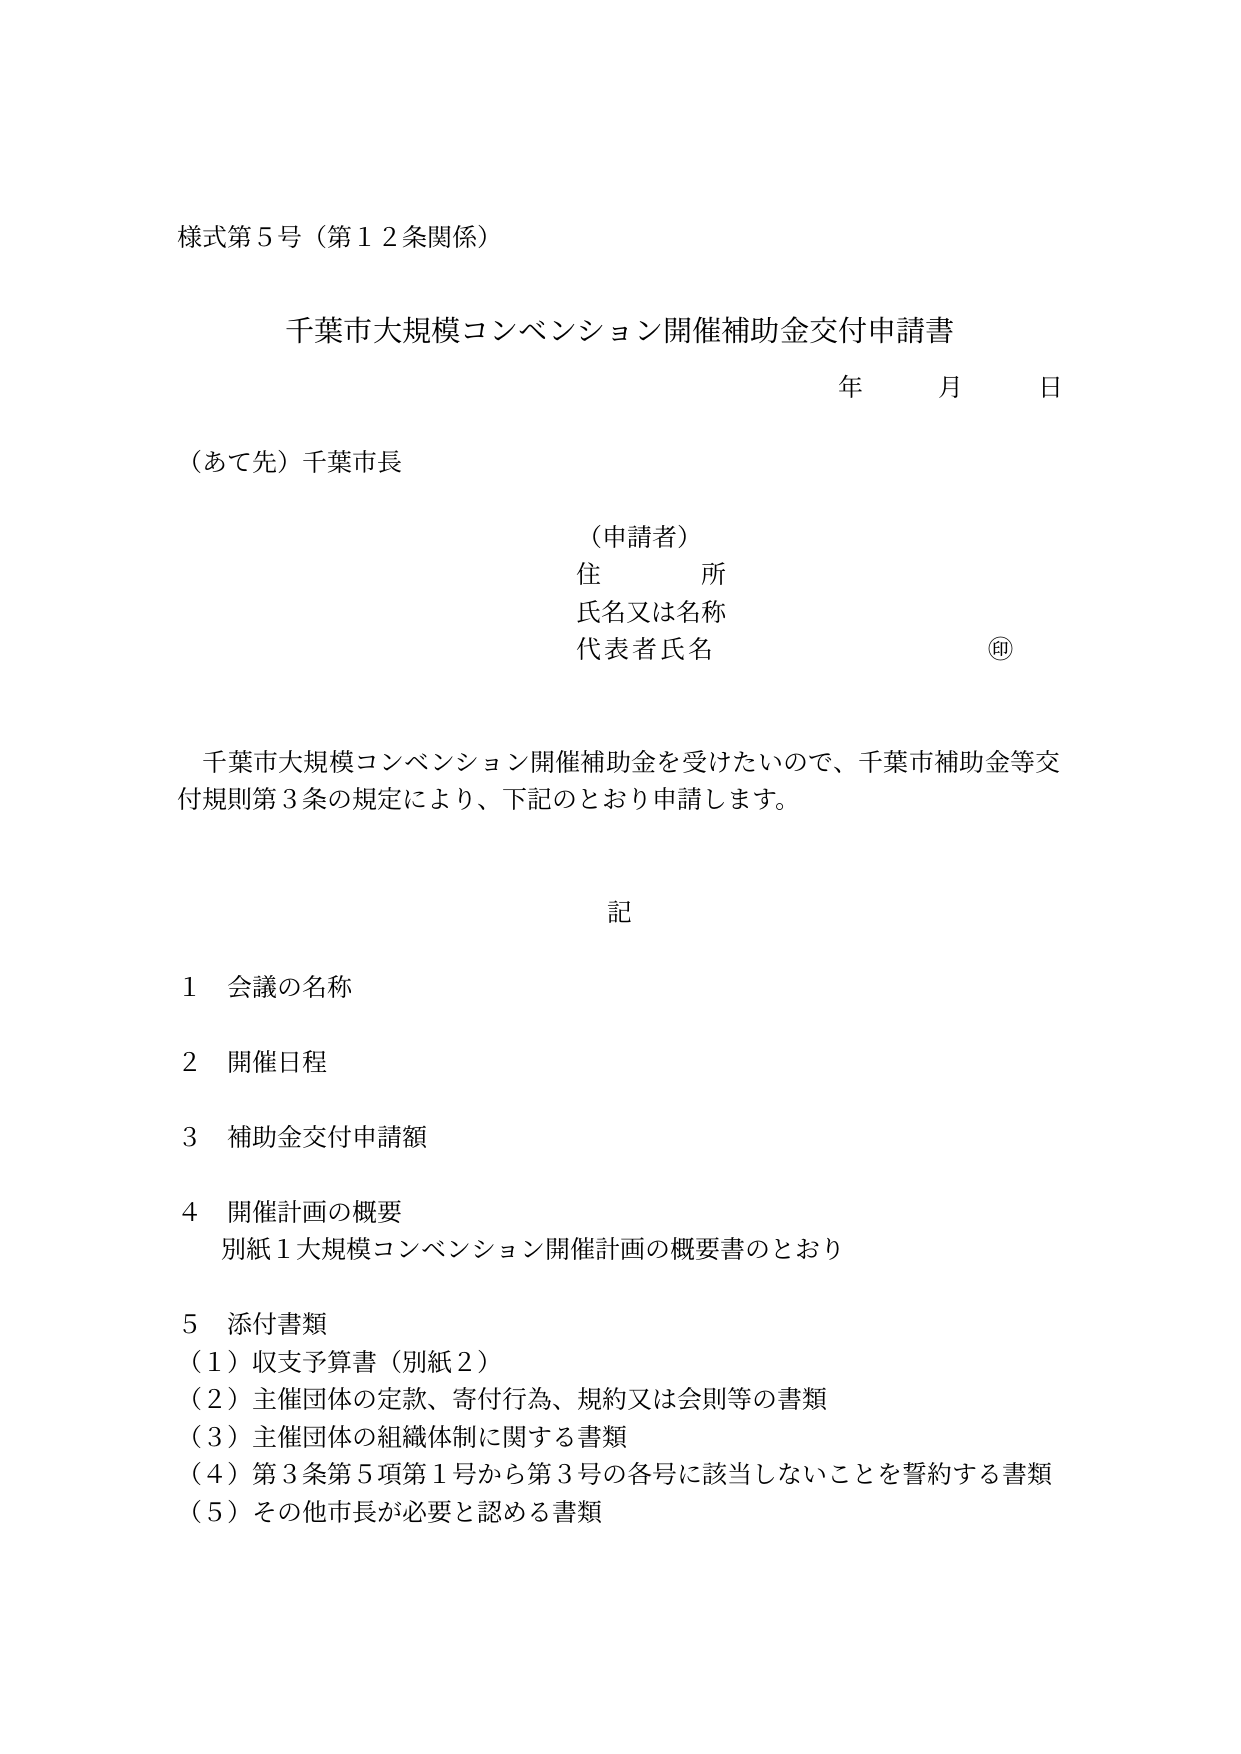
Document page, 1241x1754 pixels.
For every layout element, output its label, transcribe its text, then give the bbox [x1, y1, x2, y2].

text 代表者氏名 ㊞ [177, 629, 1063, 667]
text （５）その他市長が必要と認める書類 [177, 1492, 1063, 1529]
text （あて先）千葉市長 [177, 442, 963, 479]
text 様式第５号（第１２条関係） [177, 217, 1063, 254]
text 千葉市大規模コンベンション開催補助金交付申請書 [177, 292, 1063, 367]
text （１）収支予算書（別紙２） [177, 1342, 1063, 1379]
text ３ 補助金交付申請額 [177, 1117, 1063, 1154]
text （申請者） [177, 517, 1063, 554]
text （２）主催団体の定款、寄付行為、規約又は会則等の書類 [177, 1379, 1063, 1417]
text （３）主催団体の組織体制に関する書類 [177, 1417, 1063, 1454]
text ４ 開催計画の概要 [177, 1192, 1063, 1229]
text １ 会議の名称 [177, 967, 1063, 1004]
text ２ 開催日程 [177, 1042, 1063, 1079]
text （４）第３条第５項第１号から第３号の各号に該当しないことを誓約する書類 [177, 1454, 1063, 1492]
text 別紙１大規模コンベンション開催計画の概要書のとおり [177, 1229, 963, 1267]
text 氏名又は名称 [177, 592, 1063, 629]
text 住 所 [177, 554, 1063, 592]
subtitle 記 [177, 892, 1063, 929]
text ５ 添付書類 [177, 1304, 1063, 1342]
text 千葉市大規模コンベンション開催補助金を受けたいので、千葉市補助金等交付規則第３条の規定により、下記のとおり申請します。 [177, 742, 1063, 817]
text 年 月 日 [177, 367, 1063, 404]
